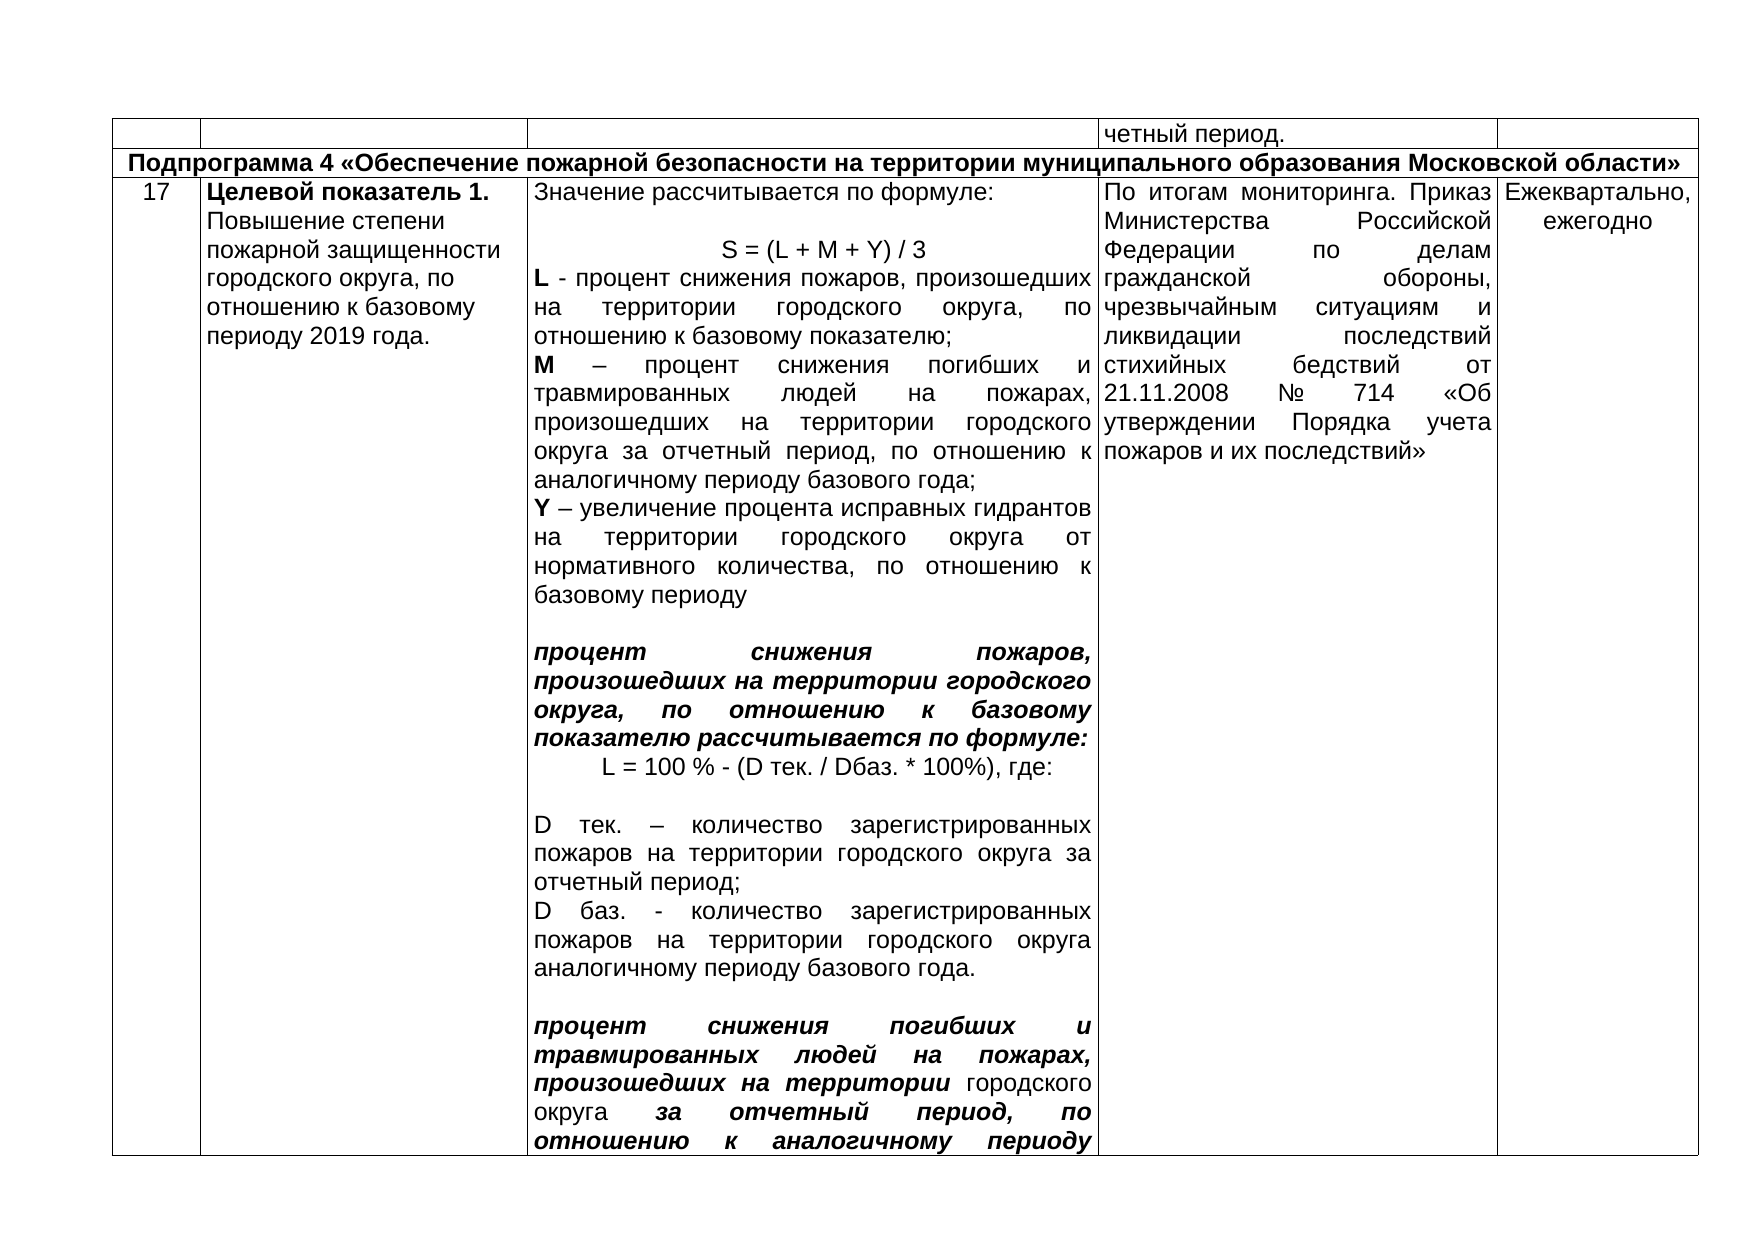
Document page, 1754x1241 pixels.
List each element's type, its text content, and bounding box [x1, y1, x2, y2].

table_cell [201, 178, 527, 1155]
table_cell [1498, 119, 1698, 147]
table_cell 16 [113, 119, 200, 147]
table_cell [528, 178, 1098, 1155]
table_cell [1099, 178, 1497, 1155]
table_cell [528, 119, 1098, 147]
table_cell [201, 119, 527, 147]
table_cell Подпрограмма 4 «Обеспечение пожарной безопасности на территории муниципального образования Московской области» [113, 149, 1698, 177]
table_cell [1099, 119, 1497, 147]
table_cell 17 [113, 178, 200, 1155]
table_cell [1498, 178, 1698, 1155]
